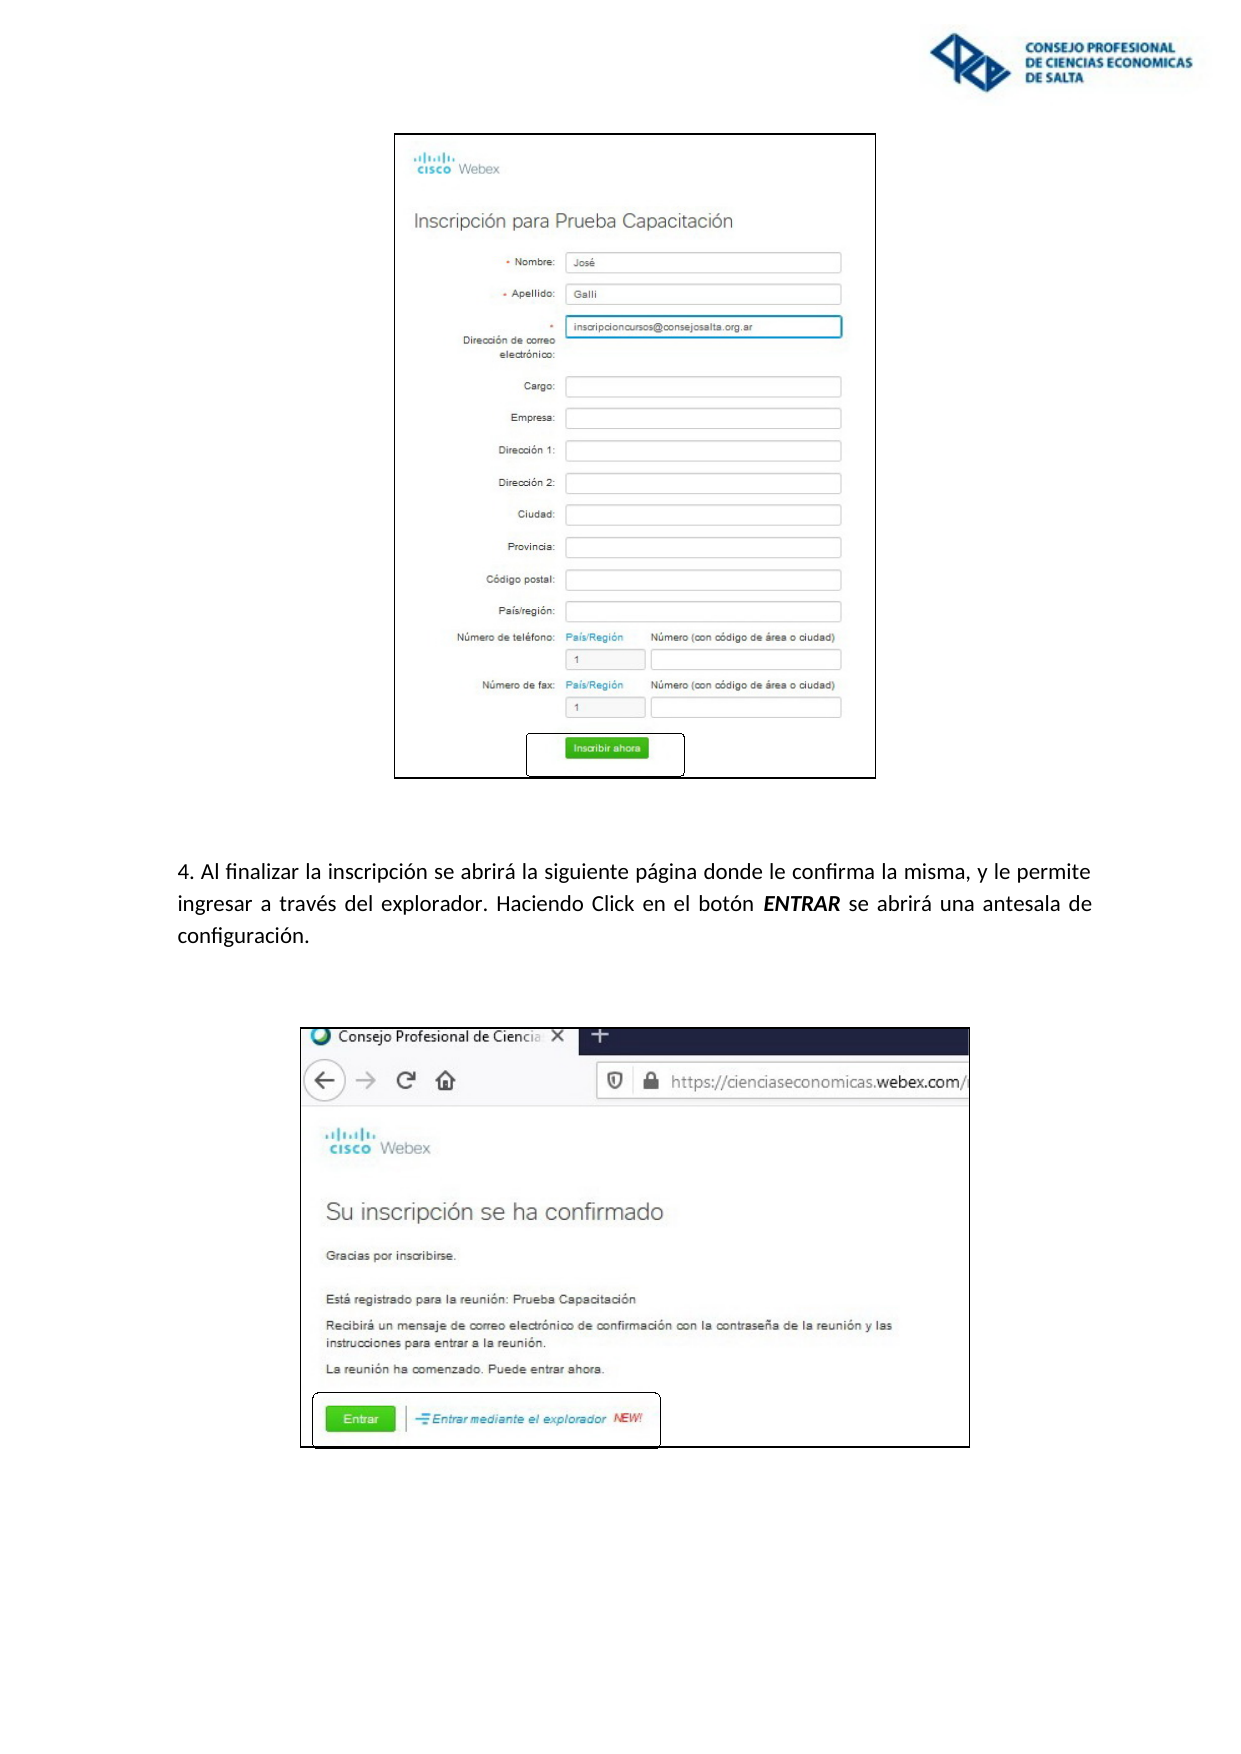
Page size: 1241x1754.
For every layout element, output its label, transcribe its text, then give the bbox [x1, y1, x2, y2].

text 4. Al finalizar la inscripción se abrirá la siguiente página donde le confirma la misma, y le permite ingresar a través del explorador. Haciendo Click en el botón ENTRAR se abrirá una antesala de configuración. [177, 857, 1093, 949]
picture [395, 135, 875, 777]
picture [918, 24, 1213, 106]
picture [301, 1029, 969, 1446]
